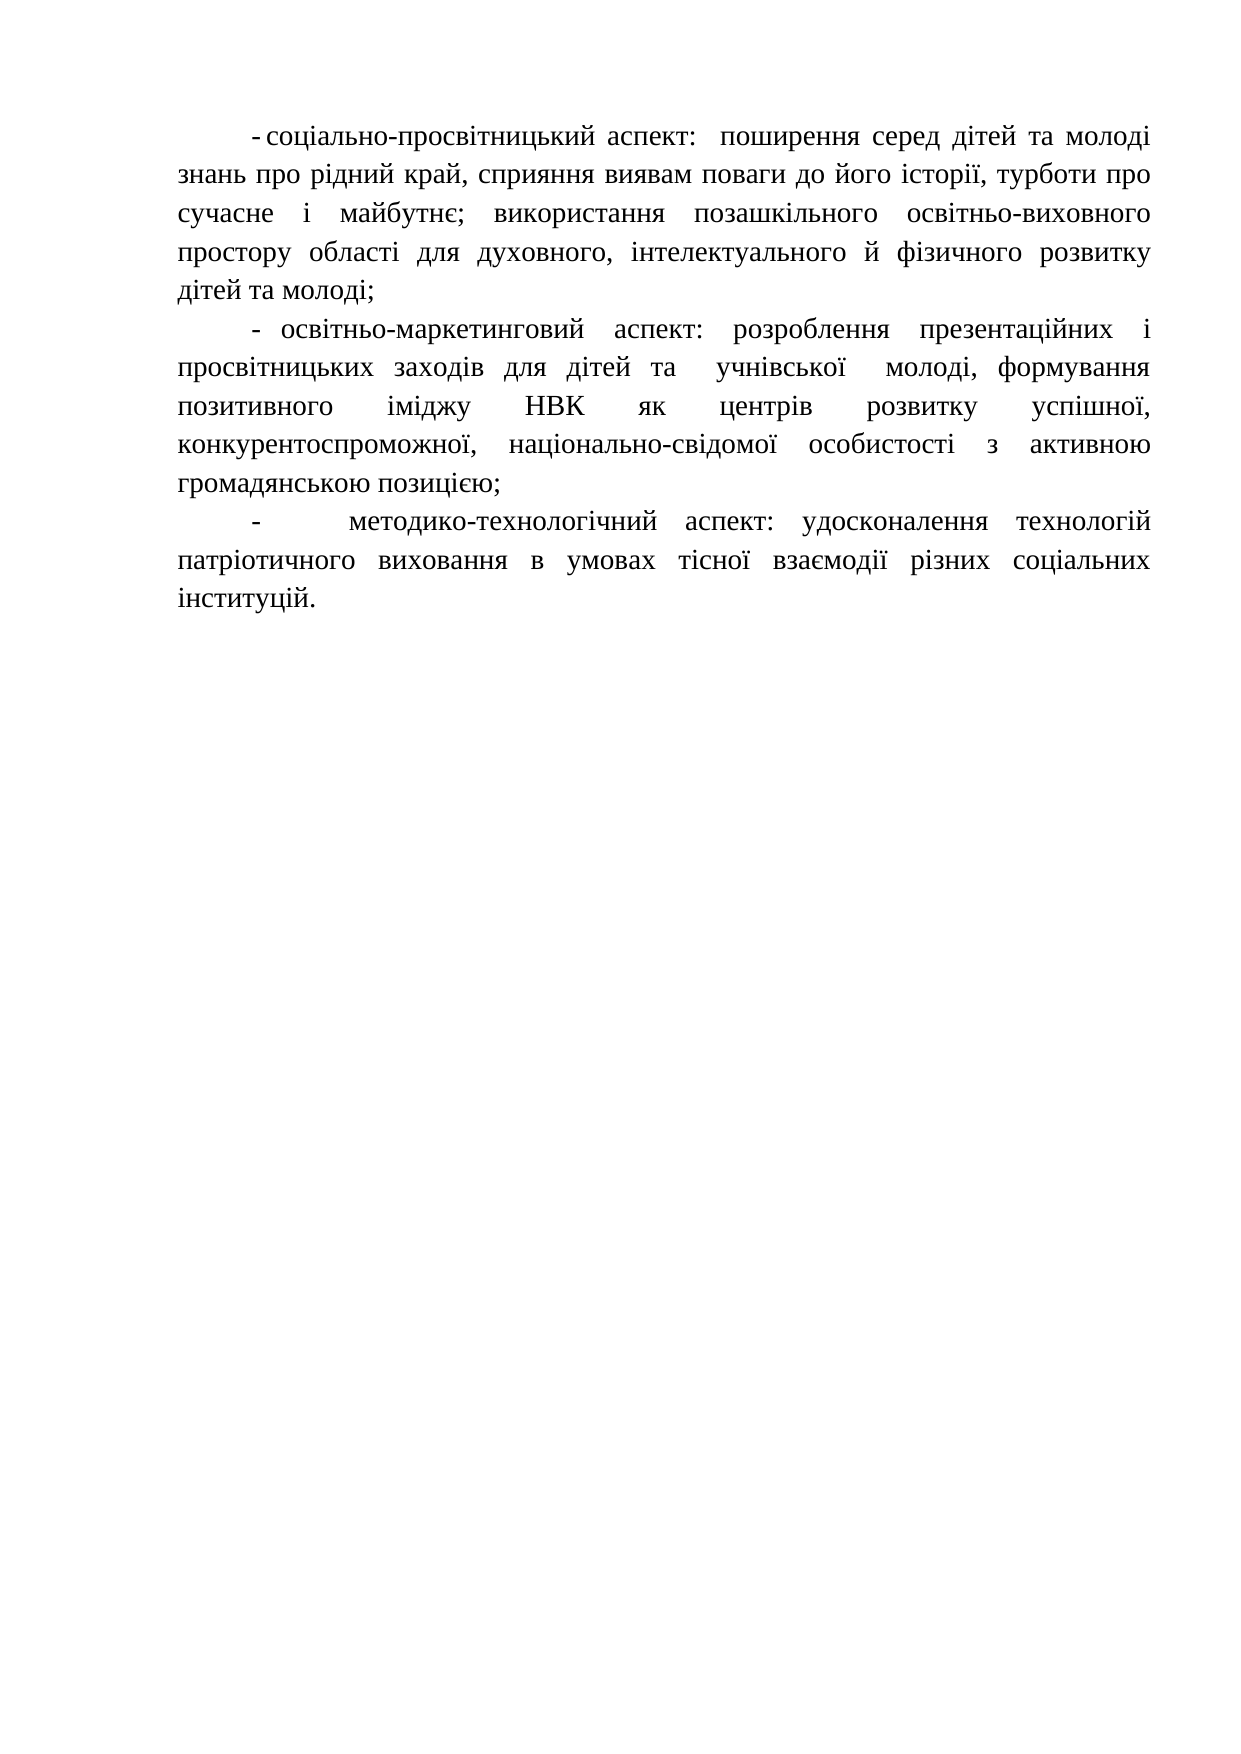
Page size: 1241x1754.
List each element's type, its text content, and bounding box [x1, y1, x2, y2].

list соціально-просвітницький аспект: поширення серед дітей та молоді знань про рідний край, сприяння виявам поваги до його історії, турботи про сучасне і майбутнє; використання позашкільного освітньо-виховного простору області для духовного, інтелектуального й фізичного розвитку дітей та молоді; [177, 118, 1152, 306]
list методико-технологічний аспект: удосконалення технологій патріотичного виховання в умовах тісної взаємодії різних соціальних інституцій. [177, 503, 1152, 614]
list освітньо-маркетинговий аспект: розроблення презентаційних і просвітницьких заходів для дітей та учнівської молоді, формування позитивного іміджу НВК як центрів розвитку успішної, конкурентоспроможної, національно-свідомої особистості з активною громадянською позицією; [177, 311, 1152, 498]
